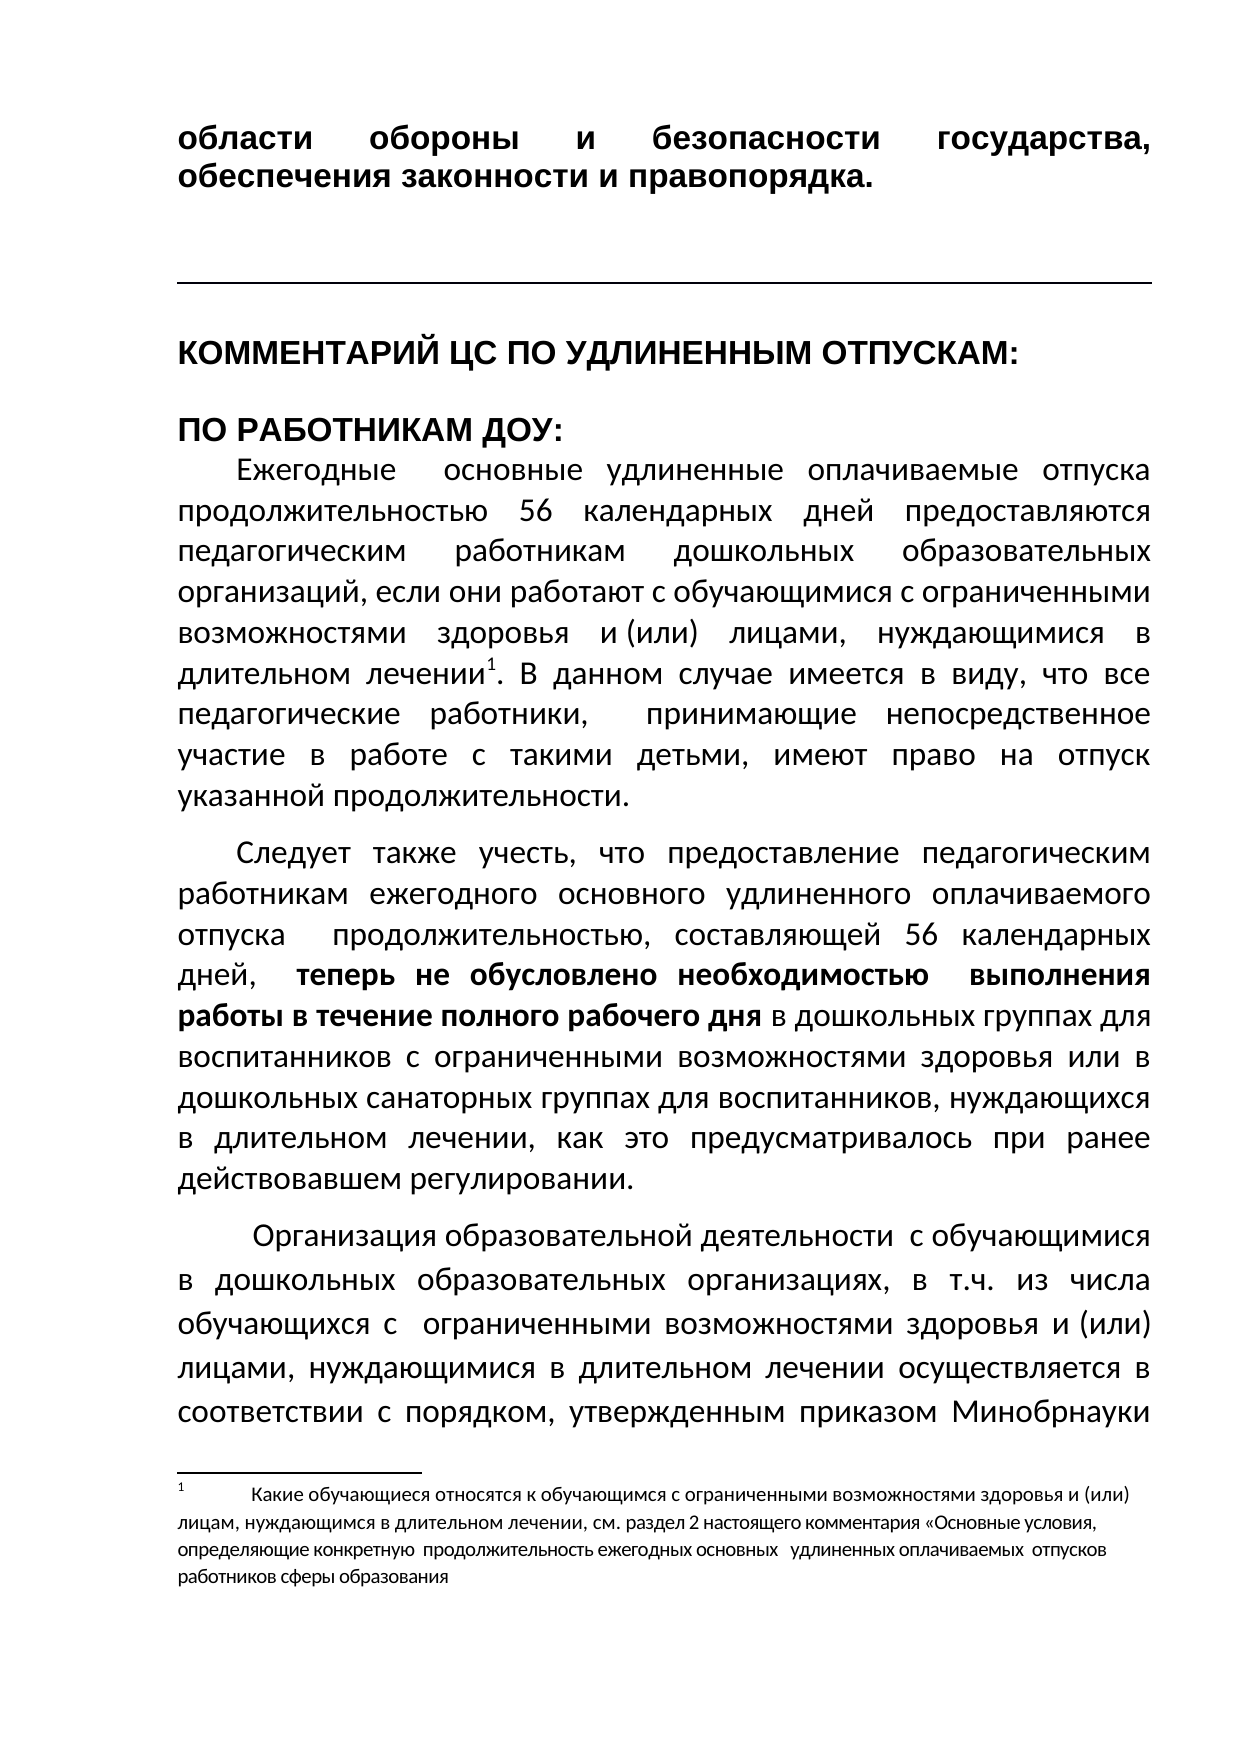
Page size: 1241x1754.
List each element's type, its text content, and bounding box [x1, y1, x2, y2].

text Ежегодные основные удлиненные оплачиваемые отпуска продолжительностью 56 календарных дней предоставляются педагогическим работникам дошкольных образовательных организаций, если они работают с обучающимися с ограниченными возможностями здоровья и (или) лицами, нуждающимися в длительном лечении. В данном случае имеется в виду, что все педагогические работники, принимающие непосредственное участие в работе с такими детьми, имеют право на отпуск указанной продолжительности. [177, 448, 1152, 814]
text КОММЕНТАРИЙ ЦС ПО УДЛИНЕННЫМ ОТПУСКАМ: [177, 333, 1152, 371]
text Следует также учесть, что предоставление педагогическим работникам ежегодного основного удлиненного оплачиваемого отпуска продолжительностью, составляющей 56 календарных дней, теперь не обусловлено необходимостью выполнения работы в течение полного рабочего дня в дошкольных группах для воспитанников с ограниченными возможностями здоровья или в дошкольных санаторных группах для воспитанников, нуждающихся в длительном лечении, как это предусматривалось при ранее действовавшем регулировании. [177, 831, 1152, 1198]
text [177, 1214, 1152, 1431]
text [177, 118, 1152, 195]
text ПО РАБОТНИКАМ ДОУ: [177, 409, 1152, 448]
